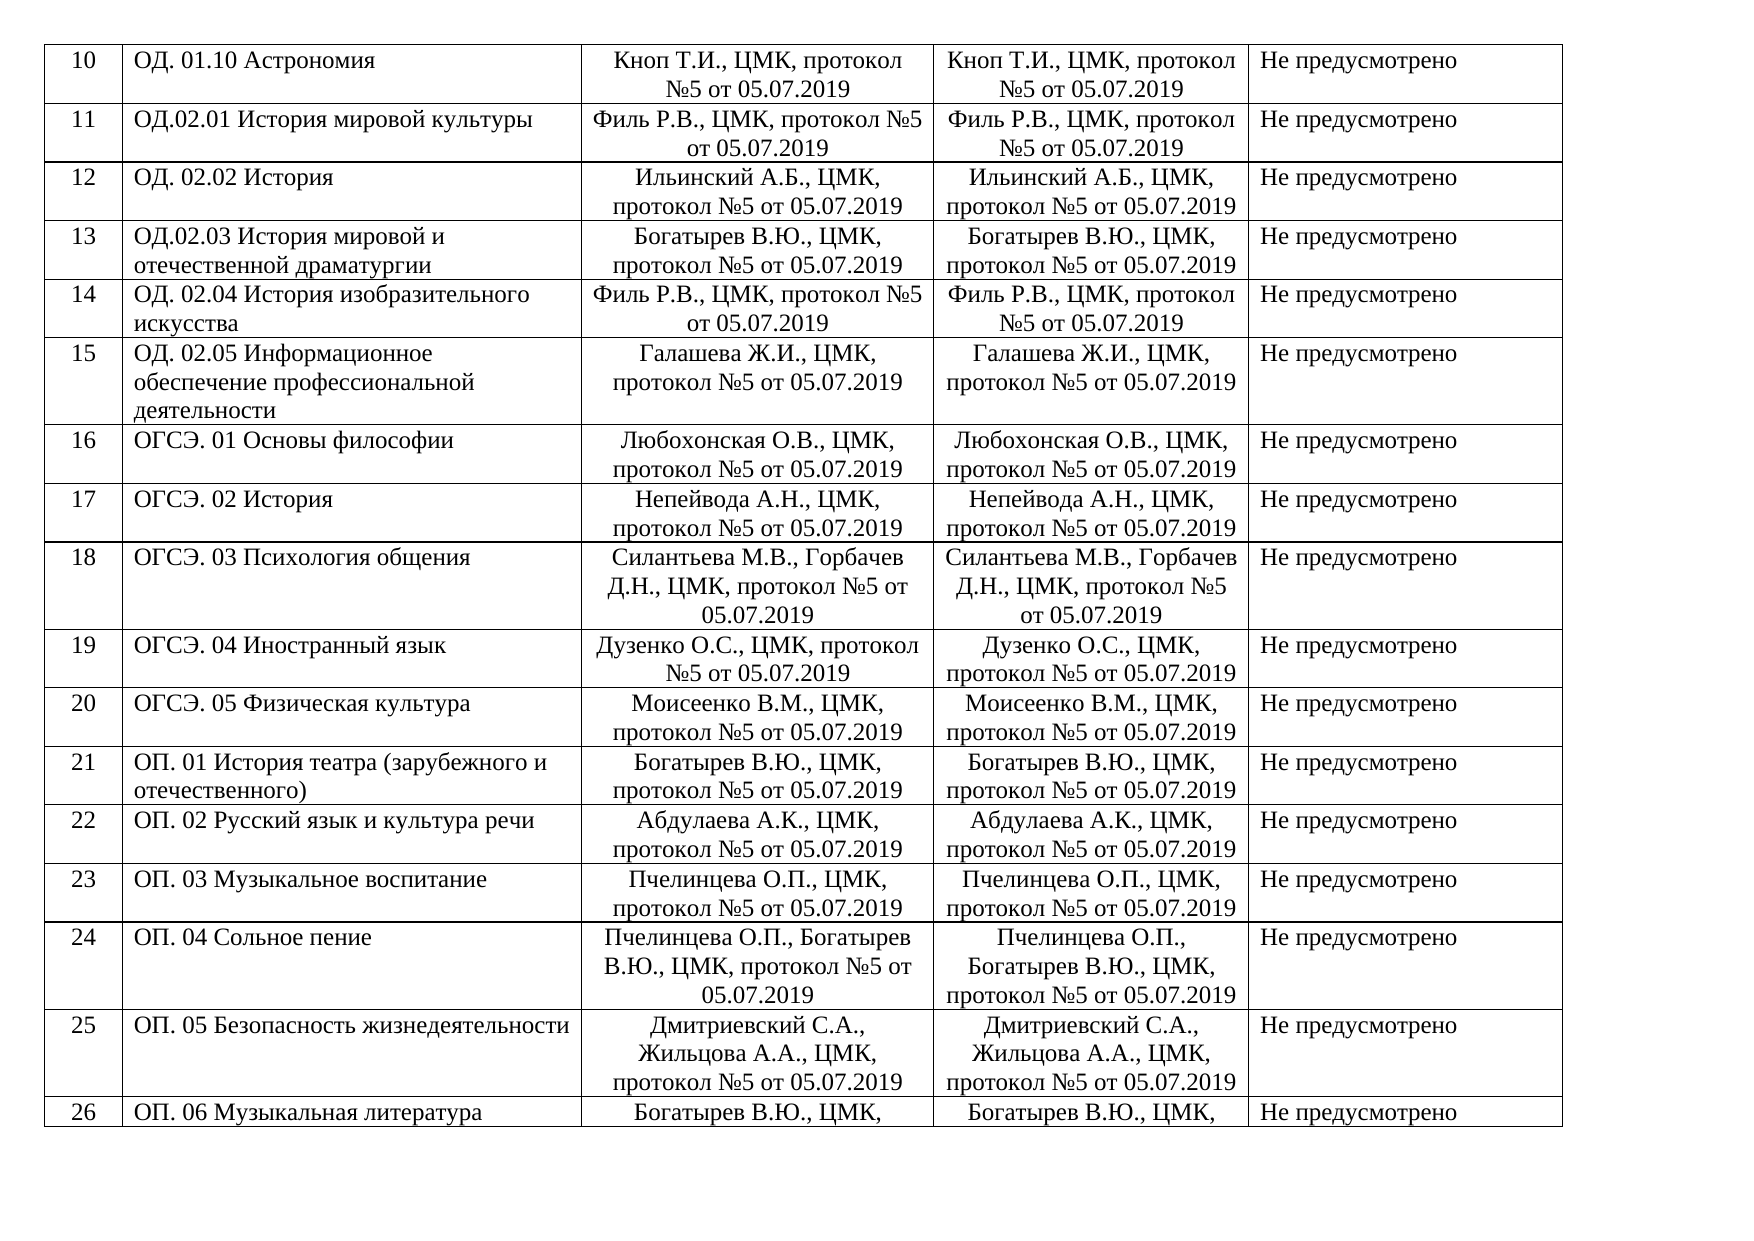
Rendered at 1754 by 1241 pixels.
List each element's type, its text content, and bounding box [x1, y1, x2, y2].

table_cell 10 [45, 45, 122, 103]
table_cell ОД. 02.04 История изобразительного искусства [123, 280, 581, 337]
table_cell Пчелинцева О.П., ЦМК, протокол №5 от 05.07.2019 [582, 864, 933, 921]
table_cell ОГСЭ. 01 Основы философии [123, 425, 581, 483]
table_cell ОД. 02.05 Информационное обеспечение профессиональной деятельности [123, 338, 581, 424]
table_cell Не предусмотрено [1249, 923, 1562, 1009]
table_cell Силантьева М.В., Горбачев Д.Н., ЦМК, протокол №5 от 05.07.2019 [934, 543, 1248, 629]
table_cell Дузенко О.С., ЦМК, протокол №5 от 05.07.2019 [934, 630, 1248, 687]
table_cell 14 [45, 280, 122, 337]
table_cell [123, 1097, 581, 1126]
table_cell Ильинский А.Б., ЦМК, протокол №5 от 05.07.2019 [582, 163, 933, 220]
table_cell Не предусмотрено [1249, 688, 1562, 746]
table_cell Не предусмотрено [1249, 630, 1562, 687]
table_cell 25 [45, 1010, 122, 1096]
table_cell Моисеенко В.М., ЦМК, протокол №5 от 05.07.2019 [582, 688, 933, 746]
table_cell Дмитриевский С.А., Жильцова А.А., ЦМК, протокол №5 от 05.07.2019 [934, 1010, 1248, 1096]
table_cell Непейвода А.Н., ЦМК, протокол №5 от 05.07.2019 [582, 484, 933, 541]
table_cell ОГСЭ. 03 Психология общения [123, 543, 581, 629]
table_cell 19 [45, 630, 122, 687]
table_cell Не предусмотрено [1249, 425, 1562, 483]
table_cell 18 [45, 543, 122, 629]
table_cell Не предусмотрено [1249, 338, 1562, 424]
table_cell 12 [45, 163, 122, 220]
table_cell Не предусмотрено [1249, 45, 1562, 103]
table_cell Не предусмотрено [1249, 104, 1562, 161]
table_cell Дмитриевский С.А., Жильцова А.А., ЦМК, протокол №5 от 05.07.2019 [582, 1010, 933, 1096]
table_cell Моисеенко В.М., ЦМК, протокол №5 от 05.07.2019 [934, 688, 1248, 746]
table_cell Филь Р.В., ЦМК, протокол №5 от 05.07.2019 [582, 280, 933, 337]
table_cell Богатырев В.Ю., ЦМК, протокол №5 от 05.07.2019 [582, 747, 933, 804]
table_cell 20 [45, 688, 122, 746]
table_cell 26 [45, 1097, 122, 1126]
table_cell Пчелинцева О.П., Богатырев В.Ю., ЦМК, протокол №5 от 05.07.2019 [582, 923, 933, 1009]
table_cell 24 [45, 923, 122, 1009]
table_cell ОП. 05 Безопасность жизнедеятельности [123, 1010, 581, 1096]
table_cell Абдулаева А.К., ЦМК, протокол №5 от 05.07.2019 [934, 805, 1248, 863]
table_cell ОП. 02 Русский язык и культура речи [123, 805, 581, 863]
table_cell Любохонская О.В., ЦМК, протокол №5 от 05.07.2019 [582, 425, 933, 483]
table_cell Филь Р.В., ЦМК, протокол №5 от 05.07.2019 [934, 280, 1248, 337]
table_cell Пчелинцева О.П., Богатырев В.Ю., ЦМК, протокол №5 от 05.07.2019 [934, 923, 1248, 1009]
table_cell Любохонская О.В., ЦМК, протокол №5 от 05.07.2019 [934, 425, 1248, 483]
table_cell Абдулаева А.К., ЦМК, протокол №5 от 05.07.2019 [582, 805, 933, 863]
table_cell ОП. 01 История театра (зарубежного и отечественного) [123, 747, 581, 804]
table_cell Ильинский А.Б., ЦМК, протокол №5 от 05.07.2019 [934, 163, 1248, 220]
table_cell Богатырев В.Ю., ЦМК, протокол №5 от 05.07.2019 [582, 221, 933, 278]
table_cell Богатырев В.Ю., ЦМК, протокол №5 от 05.07.2019 [934, 747, 1248, 804]
table_cell ОП. 03 Музыкальное воспитание [123, 864, 581, 921]
table_cell Не предусмотрено [1249, 163, 1562, 220]
table_cell ОГСЭ. 04 Иностранный язык [123, 630, 581, 687]
table_cell 15 [45, 338, 122, 424]
table_cell Кноп Т.И., ЦМК, протокол №5 от 05.07.2019 [934, 45, 1248, 103]
table_cell ОП. 04 Сольное пение [123, 923, 581, 1009]
table_cell Дузенко О.С., ЦМК, протокол №5 от 05.07.2019 [582, 630, 933, 687]
table_cell Кноп Т.И., ЦМК, протокол №5 от 05.07.2019 [582, 45, 933, 103]
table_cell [934, 1097, 1248, 1126]
table_cell Галашева Ж.И., ЦМК, протокол №5 от 05.07.2019 [934, 338, 1248, 424]
table_cell ОД.02.03 История мировой и отечественной драматургии [123, 221, 581, 278]
table_cell 23 [45, 864, 122, 921]
table_cell 13 [45, 221, 122, 278]
table_cell Не предусмотрено [1249, 1097, 1562, 1126]
table_cell 17 [45, 484, 122, 541]
table_cell Галашева Ж.И., ЦМК, протокол №5 от 05.07.2019 [582, 338, 933, 424]
table_cell Не предусмотрено [1249, 543, 1562, 629]
table_cell Филь Р.В., ЦМК, протокол №5 от 05.07.2019 [934, 104, 1248, 161]
table_cell Пчелинцева О.П., ЦМК, протокол №5 от 05.07.2019 [934, 864, 1248, 921]
table_cell Богатырев В.Ю., ЦМК, протокол №5 от 05.07.2019 [934, 221, 1248, 278]
table_cell ОГСЭ. 05 Физическая культура [123, 688, 581, 746]
table_cell Филь Р.В., ЦМК, протокол №5 от 05.07.2019 [582, 104, 933, 161]
table_cell 16 [45, 425, 122, 483]
table_cell Не предусмотрено [1249, 221, 1562, 278]
table_cell 21 [45, 747, 122, 804]
table_cell ОД. 02.02 История [123, 163, 581, 220]
table_cell ОД. 01.10 Астрономия [123, 45, 581, 103]
table_cell Не предусмотрено [1249, 1010, 1562, 1096]
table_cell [582, 1097, 933, 1126]
table_cell Не предусмотрено [1249, 484, 1562, 541]
table_cell Не предусмотрено [1249, 747, 1562, 804]
table_cell Не предусмотрено [1249, 280, 1562, 337]
table_cell 22 [45, 805, 122, 863]
table_cell Не предусмотрено [1249, 805, 1562, 863]
table_cell Силантьева М.В., Горбачев Д.Н., ЦМК, протокол №5 от 05.07.2019 [582, 543, 933, 629]
table_cell Непейвода А.Н., ЦМК, протокол №5 от 05.07.2019 [934, 484, 1248, 541]
table_cell 11 [45, 104, 122, 161]
table_cell ОГСЭ. 02 История [123, 484, 581, 541]
table_cell Не предусмотрено [1249, 864, 1562, 921]
table_cell ОД.02.01 История мировой культуры [123, 104, 581, 161]
